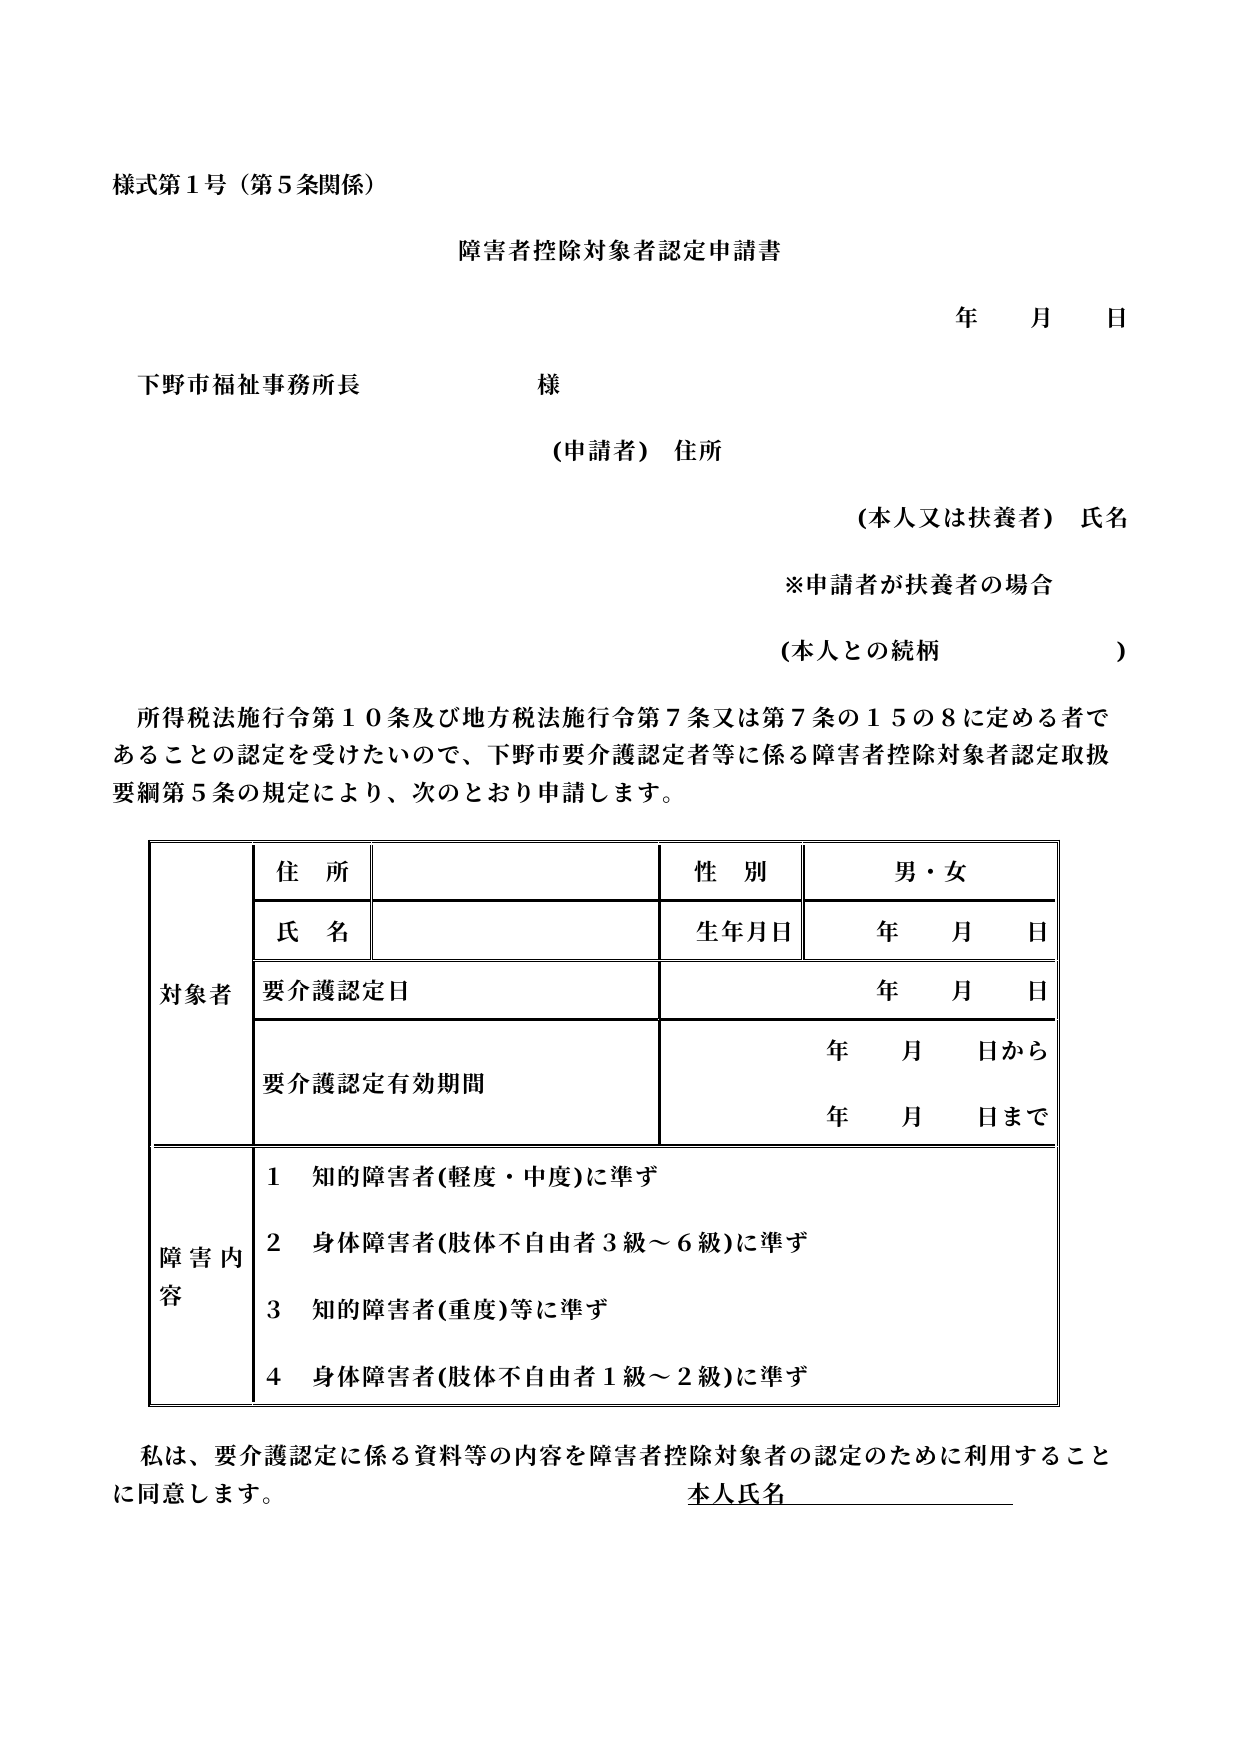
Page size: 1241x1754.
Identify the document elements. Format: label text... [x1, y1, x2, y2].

table_header 対象者 [151, 841, 253, 1144]
table_header 男・女 [803, 843, 1057, 899]
text 私は、要介護認定に係る資料等の内容を障害者控除対象者の認定のために利用することに同意します。 本人氏名 [112, 1436, 1128, 1511]
table_cell 年 月 日 [661, 959, 1057, 1018]
text 下野市福祉事務所長 様 [112, 364, 1128, 402]
table_header 性 別 [659, 841, 803, 899]
table_cell 障害内容 [151, 1144, 253, 1403]
table_cell １ 知的障害者(軽度・中度)に準ず ２ 身体障害者(肢体不自由者３級～６級)に準ず ３ 知的障害者(重度)等に準ず ４ 身体障害者(肢体不自由者１級～２級)に準ず [253, 1144, 1057, 1403]
table_header 住 所 [253, 843, 372, 899]
table_cell [373, 902, 658, 958]
text (本人との続柄 ) [112, 631, 1128, 669]
text 所得税法施行令第１０条及び地方税法施行令第７条又は第７条の１５の８に定める者であることの認定を受けたいので、下野市要介護認定者等に係る障害者控除対象者認定取扱要綱第５条の規定により、次のとおり申請します。 [112, 698, 1128, 810]
table_cell 氏 名 [255, 902, 370, 958]
table_cell 要介護認定有効期間 [255, 1021, 658, 1144]
text ※申請者が扶養者の場合 [112, 564, 1053, 602]
text 様式第１号（第５条関係） [112, 164, 1128, 202]
text (申請者) 住所 [112, 431, 1037, 469]
text (本人又は扶養者) 氏名 [112, 498, 1128, 535]
table_cell 生年月日 [661, 902, 801, 958]
text 障害者控除対象者認定申請書 [112, 231, 1128, 269]
table_cell 年 月 日から 年 月 日まで [661, 1018, 1058, 1144]
table_cell 年 月 日 [805, 899, 1057, 958]
text 年 月 日 [112, 298, 1128, 335]
table_cell 要介護認定日 [255, 962, 658, 1018]
table_header [372, 841, 659, 899]
